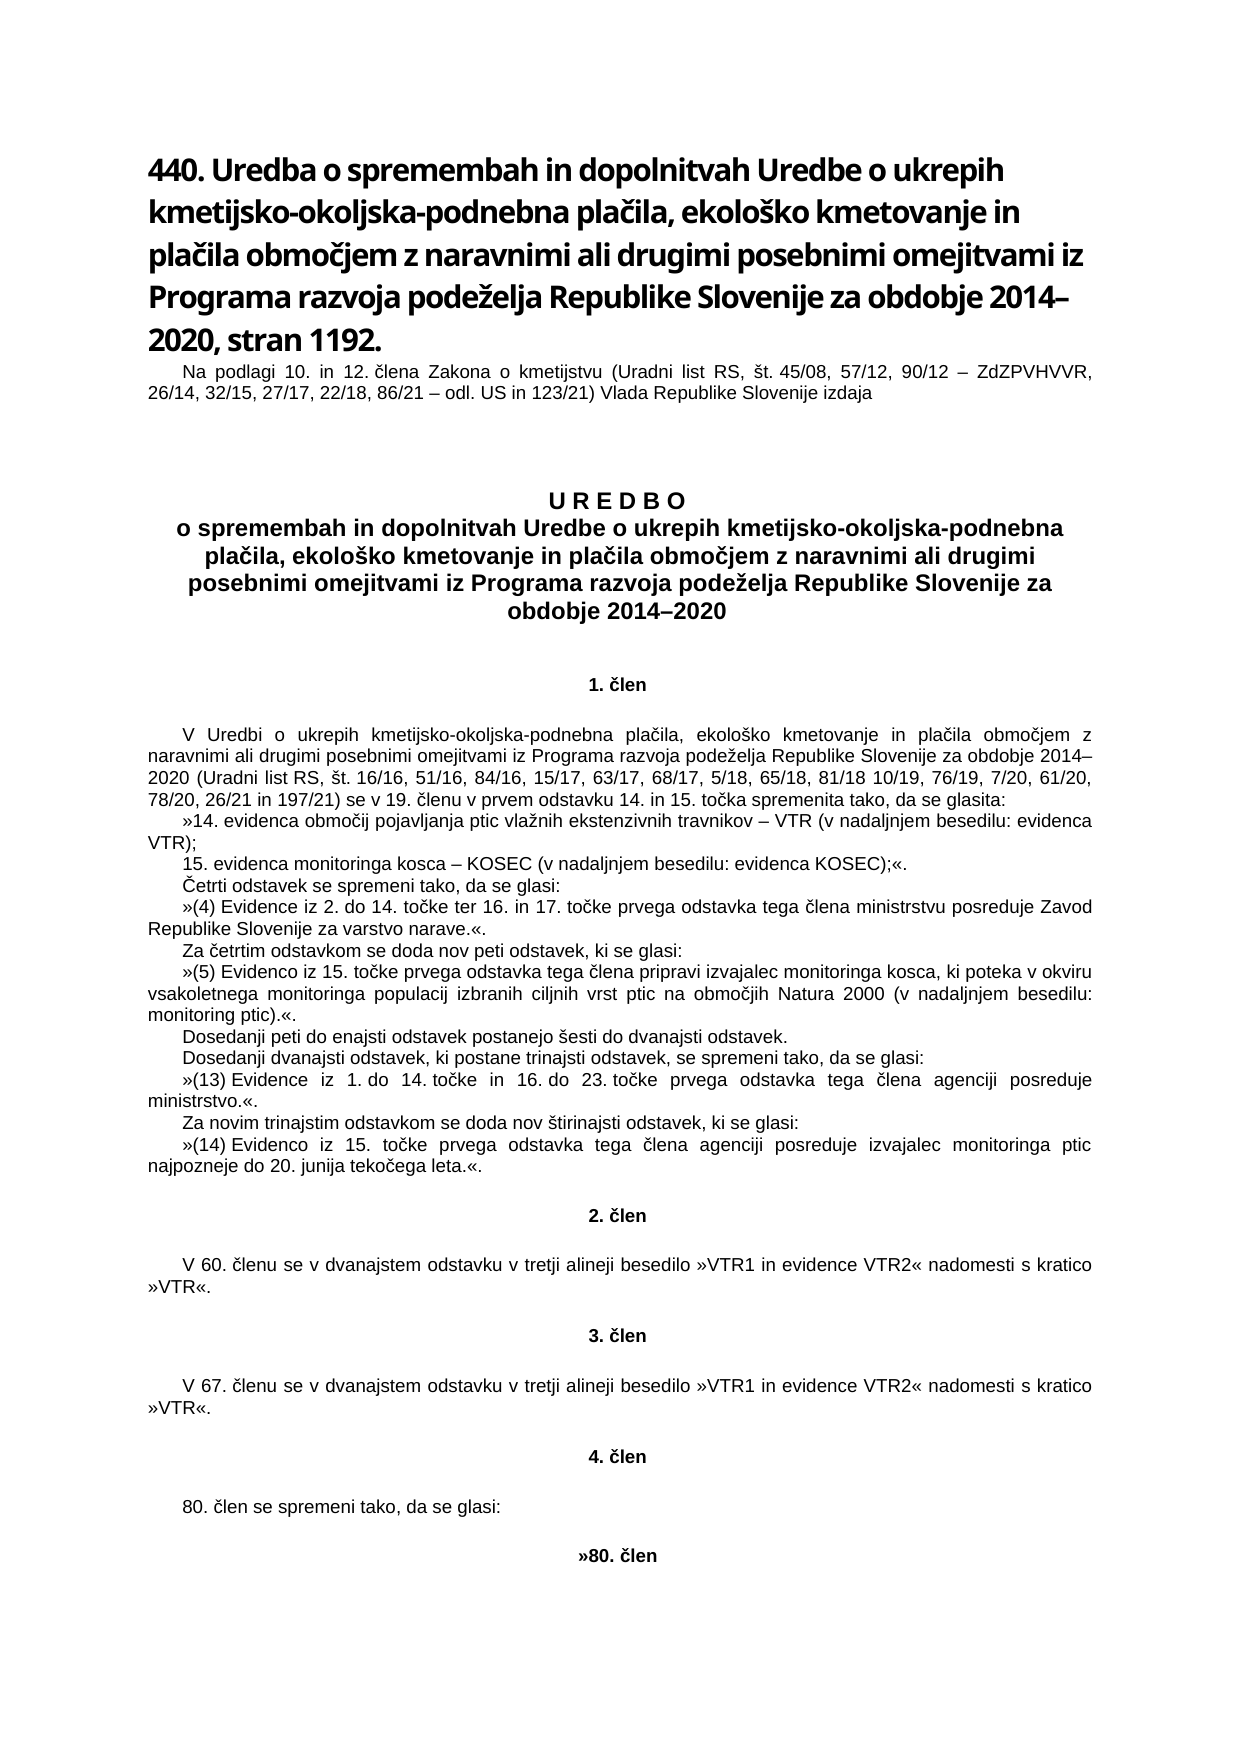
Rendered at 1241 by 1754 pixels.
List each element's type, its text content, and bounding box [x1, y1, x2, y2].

text V 67. členu se v dvanajstem odstavku v tretji alineji besedilo »VTR1 in evidence VTR2« nadomesti s kratico »VTR«. [148, 1375, 1093, 1418]
text Četrti odstavek se spremeni tako, da se glasi: [148, 875, 1093, 896]
text »80. člen [148, 1545, 1093, 1567]
text 3. člen [148, 1325, 1093, 1347]
text »(13) Evidence iz 1. do 14. točke in 16. do 23. točke prvega odstavka tega člena agenciji posreduje ministrstvo.«. [148, 1069, 1093, 1112]
text V 60. členu se v dvanajstem odstavku v tretji alineji besedilo »VTR1 in evidence VTR2« nadomesti s kratico »VTR«. [148, 1254, 1093, 1297]
text Za novim trinajstim odstavkom se doda nov štirinajsti odstavek, ki se glasi: [148, 1112, 1093, 1133]
text Dosedanji dvanajsti odstavek, ki postane trinajsti odstavek, se spremeni tako, da se glasi: [148, 1047, 1093, 1069]
text U R E D B O [148, 487, 1093, 514]
text 80. člen se spremeni tako, da se glasi: [148, 1496, 1093, 1517]
text »(14) Evidenco iz 15. točke prvega odstavka tega člena agenciji posreduje izvajalec monitoringa ptic najpozneje do 20. junija tekočega leta.«. [148, 1133, 1093, 1177]
text 15. evidenca monitoringa kosca – KOSEC (v nadaljnjem besedilu: evidenca KOSEC);«. [148, 853, 1093, 875]
text V Uredbi o ukrepih kmetijsko-okoljska-podnebna plačila, ekološko kmetovanje in plačila območjem z naravnimi ali drugimi posebnimi omejitvami iz Programa razvoja podeželja Republike Slovenije za obdobje 2014–2020 (Uradni list RS, št. 16/16, 51/16, 84/16, 15/17, 63/17, 68/17, 5/18, 65/18, 81/18 10/19, 76/19, 7/20, 61/20, 78/20, 26/21 in 197/21) se v 19. členu v prvem odstavku 14. in 15. točka spremenita tako, da se glasita: [148, 724, 1093, 810]
text »14. evidenca območij pojavljanja ptic vlažnih ekstenzivnih travnikov – VTR (v nadaljnjem besedilu: evidenca VTR); [148, 810, 1093, 853]
text o spremembah in dopolnitvah Uredbe o ukrepih kmetijsko-okoljska-podnebna plačila, ekološko kmetovanje in plačila območjem z naravnimi ali drugimi posebnimi omejitvami iz Programa razvoja podeželja Republike Slovenije za obdobje 2014–2020 [148, 514, 1093, 624]
text 2. člen [148, 1204, 1093, 1226]
text »(5) Evidenco iz 15. točke prvega odstavka tega člena pripravi izvajalec monitoringa kosca, ki poteka v okviru vsakoletnega monitoringa populacij izbranih ciljnih vrst ptic na območjih Natura 2000 (v nadaljnjem besedilu: monitoring ptic).«. [148, 961, 1093, 1026]
text Za četrtim odstavkom se doda nov peti odstavek, ki se glasi: [148, 939, 1093, 961]
text 1. člen [148, 674, 1093, 696]
text Na podlagi 10. in 12. člena Zakona o kmetijstvu (Uradni list RS, št. 45/08, 57/12, 90/12 – ZdZPVHVVR, 26/14, 32/15, 27/17, 22/18, 86/21 – odl. US in 123/21) Vlada Republike Slovenije izdaja [148, 361, 1093, 404]
text »(4) Evidence iz 2. do 14. točke ter 16. in 17. točke prvega odstavka tega člena ministrstvu posreduje Zavod Republike Slovenije za varstvo narave.«. [148, 896, 1093, 939]
text 4. člen [148, 1446, 1093, 1468]
text Dosedanji peti do enajsti odstavek postanejo šesti do dvanajsti odstavek. [148, 1026, 1093, 1047]
text 440. Uredba o spremembah in dopolnitvah Uredbe o ukrepih kmetijsko-okoljska-podnebna plačila, ekološko kmetovanje in plačila območjem z naravnimi ali drugimi posebnimi omejitvami iz Programa razvoja podeželja Republike Slovenije za obdobje 2014–2020, stran 1192. [148, 148, 1093, 361]
